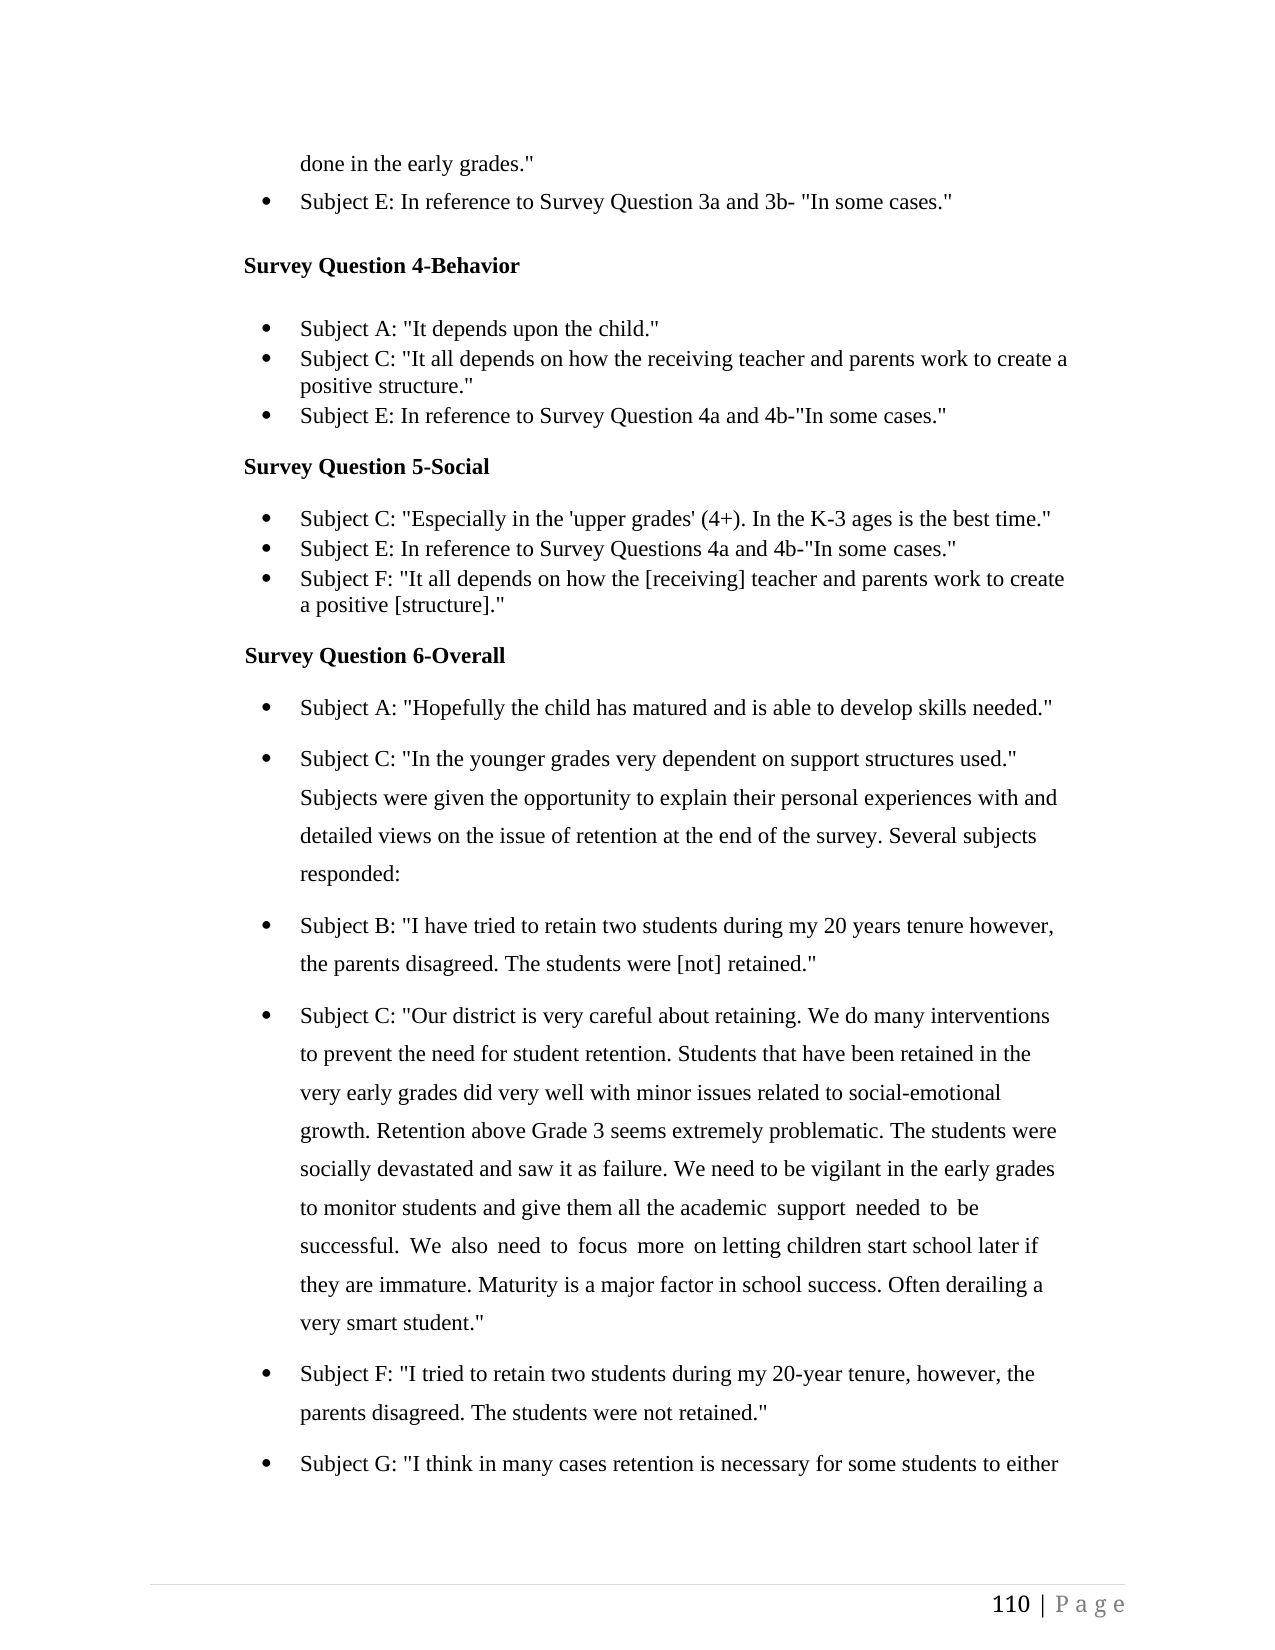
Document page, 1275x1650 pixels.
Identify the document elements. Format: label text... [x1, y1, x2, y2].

text Survey Question 6-Overall [207, 642, 1068, 669]
list Subject F: "I tried to retain two students during my 20-year tenure, however, the parents disagreed. The students were not retained." [262, 1361, 1069, 1425]
list Subject C: "In the younger grades very dependent on support structures used." Subjects were given the opportunity to explain their personal experiences with and detailed views on the issue of retention at the end of the survey. Several subjects responded: [262, 745, 1069, 887]
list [262, 1450, 1069, 1477]
list Subject C: "Our district is very careful about retaining. We do many interventions to prevent the need for student retention. Students that have been retained in the very early grades did very well with minor issues related to social-emotional growth. Retention above Grade 3 seems extremely problematic. The students were socially devastated and saw it as failure. We need to be vigilant in the early grades to monitor students and give them all the academic support needed to be successful. We also need to focus more on letting children start school later if they are immature. Maturity is a major factor in school success. Often derailing a very smart student." [262, 1002, 1069, 1336]
text Survey Question 4-Behavior [206, 252, 1069, 278]
list Subject E: In reference to Survey Question 4a and 4b-"In some cases." [262, 402, 1069, 428]
list Subject A: "It depends upon the child." [262, 315, 1069, 342]
list Subject C: "It all depends on how the receiving teacher and parents work to create a positive structure." [262, 345, 1069, 398]
list Subject A: "Hopefully the child has matured and is able to develop skills needed." [262, 694, 1069, 720]
text Survey Question 5-Social [244, 453, 1069, 479]
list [262, 150, 1069, 176]
list Subject B: "I have tried to retain two students during my 20 years tenure however, the parents disagreed. The students were [not] retained." [262, 912, 1069, 977]
list Subject F: "It all depends on how the [receiving] teacher and parents work to create a positive [structure]." [262, 565, 1069, 617]
list Subject E: In reference to Survey Questions 4a and 4b-"In some cases." [262, 535, 1069, 561]
list Subject C: "Especially in the 'upper grades' (4+). In the K-3 ages is the best time." [262, 504, 1069, 531]
list Subject E: In reference to Survey Question 3a and 3b- "In some cases." [262, 188, 1069, 215]
